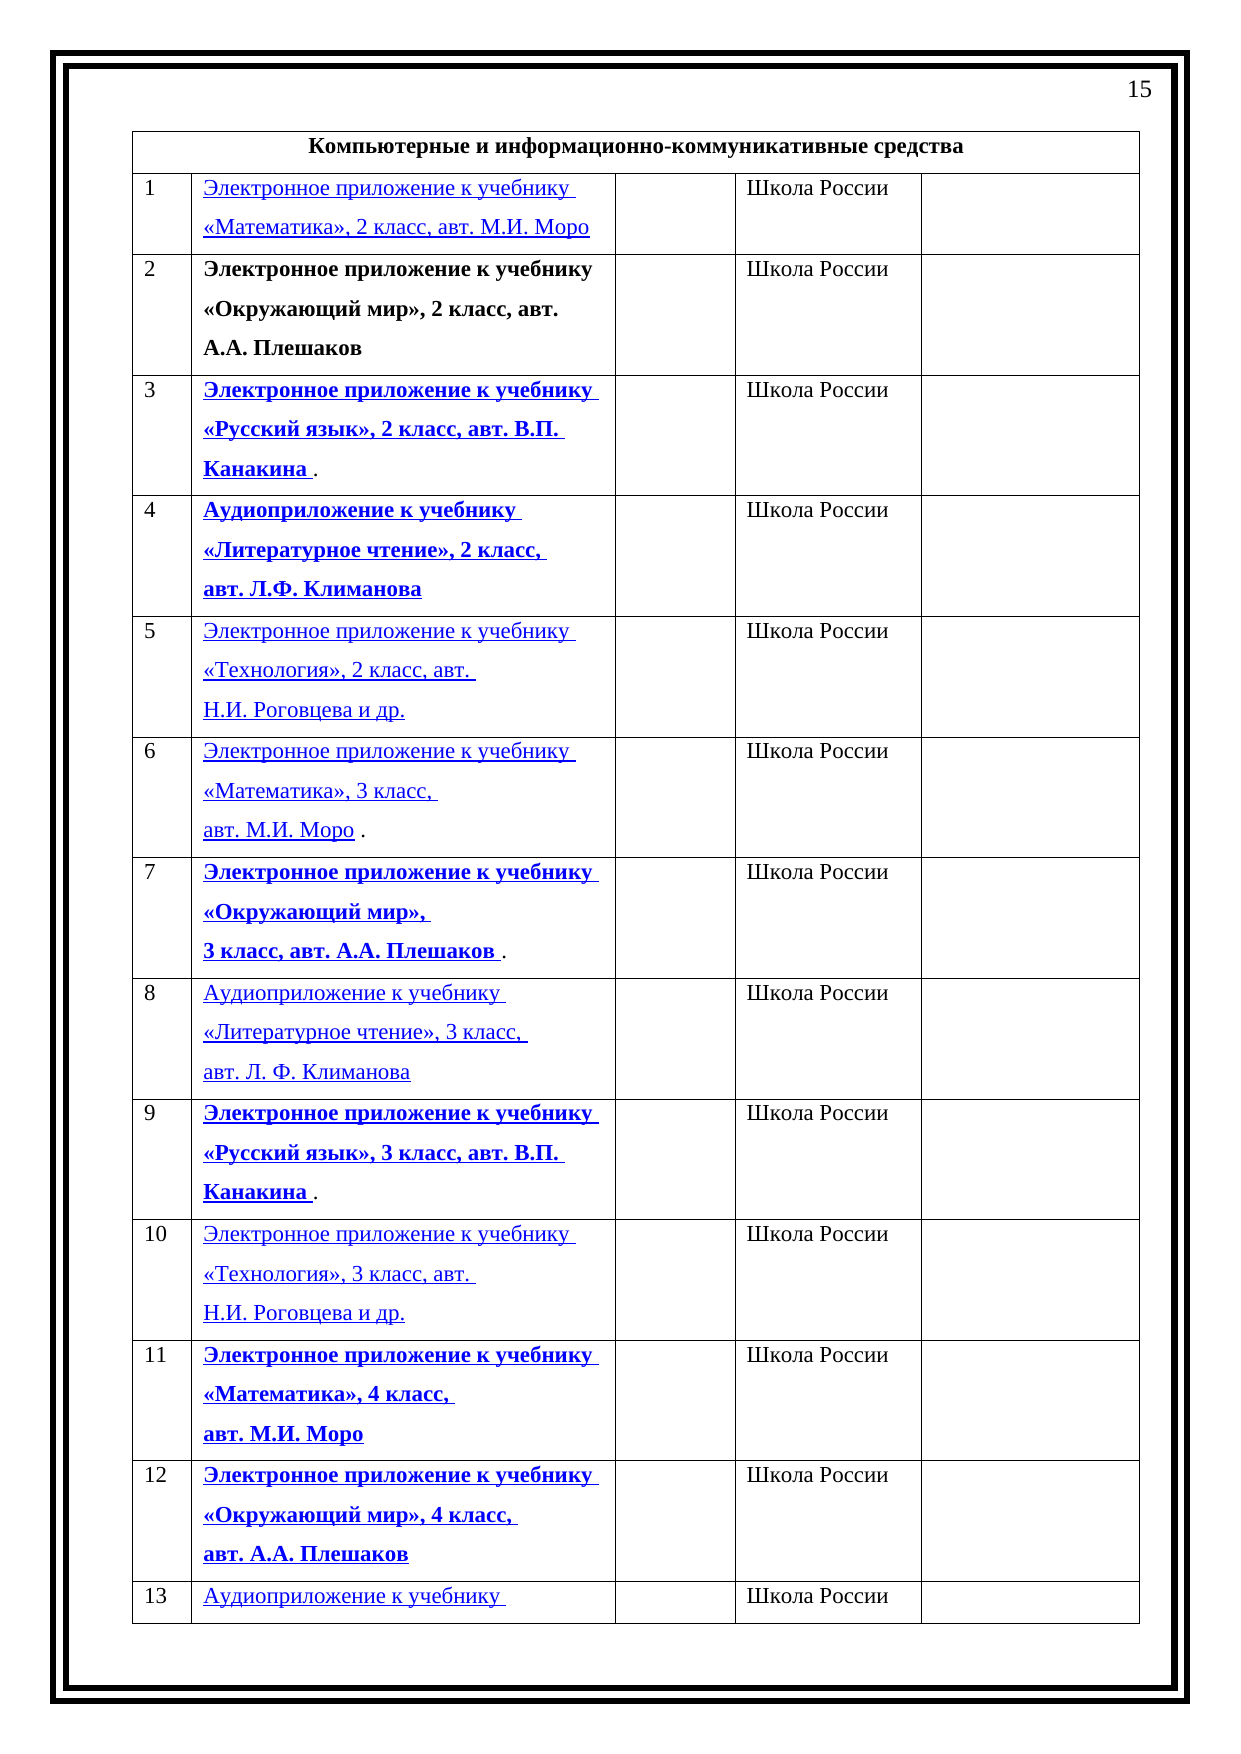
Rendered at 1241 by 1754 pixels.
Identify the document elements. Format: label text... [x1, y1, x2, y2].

table_cell 10 [133, 1220, 191, 1340]
table_cell [616, 979, 735, 1098]
table_cell Школа России [736, 1100, 921, 1219]
table_cell 13 [133, 1582, 191, 1623]
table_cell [192, 1582, 615, 1623]
table_cell Электронное приложение к учебнику «Окружающий мир», 3 класс, авт. А.А. Плешаков . [192, 858, 615, 978]
table_cell [616, 1582, 735, 1623]
table_cell [922, 1461, 1139, 1581]
table_cell 7 [133, 858, 191, 978]
table_cell [616, 858, 735, 978]
table_cell 6 [133, 738, 191, 857]
table_cell Школа России [736, 617, 921, 737]
table_cell 11 [133, 1341, 191, 1460]
table_cell Школа России [736, 1341, 921, 1460]
table_cell Аудиоприложение к учебнику «Литературное чтение», 3 класс, авт. Л. Ф. Климанова [192, 979, 615, 1098]
table_cell [922, 174, 1139, 254]
table_cell Школа России [736, 1461, 921, 1581]
table_cell [922, 738, 1139, 857]
table_cell Школа России [736, 255, 921, 375]
table_cell [922, 1220, 1139, 1340]
table_cell 4 [133, 496, 191, 616]
table_cell 8 [133, 979, 191, 1098]
table_cell [616, 174, 735, 254]
table_cell Школа России [736, 979, 921, 1098]
table_cell [616, 1341, 735, 1460]
table_cell 9 [133, 1100, 191, 1219]
table_cell Школа России [736, 738, 921, 857]
table_cell Аудиоприложение к учебнику «Литературное чтение», 2 класс, авт. Л.Ф. Климанова [192, 496, 615, 616]
table_cell [922, 617, 1139, 737]
table_cell Школа России [736, 1220, 921, 1340]
table_cell 3 [133, 376, 191, 495]
table_cell [616, 1220, 735, 1340]
table_cell Электронное приложение к учебнику «Окружающий мир», 4 класс, авт. А.А. Плешаков [192, 1461, 615, 1581]
table_cell Электронное приложение к учебнику «Математика», 3 класс, авт. М.И. Моро . [192, 738, 615, 857]
table_cell Электронное приложение к учебнику «Технология», 2 класс, авт. Н.И. Роговцева и др. [192, 617, 615, 737]
table_cell [922, 858, 1139, 978]
table_cell Электронное приложение к учебнику «Математика», 4 класс, авт. М.И. Моро [192, 1341, 615, 1460]
table_cell 5 [133, 617, 191, 737]
table_cell 1 [133, 174, 191, 254]
table_cell Школа России [736, 174, 921, 254]
table_cell [616, 1461, 735, 1581]
table_cell [922, 255, 1139, 375]
table_cell Школа России [736, 496, 921, 616]
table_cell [133, 132, 1139, 173]
table_cell 12 [133, 1461, 191, 1581]
table_cell Школа России [736, 376, 921, 495]
table_cell Школа России [736, 858, 921, 978]
table_cell Электронное приложение к учебнику «Технология», 3 класс, авт. Н.И. Роговцева и др. [192, 1220, 615, 1340]
table_cell [616, 1100, 735, 1219]
table_cell [616, 496, 735, 616]
table_cell [922, 376, 1139, 495]
table_cell [922, 496, 1139, 616]
table_cell [616, 376, 735, 495]
table_cell Электронное приложение к учебнику «Русский язык», 3 класс, авт. В.П. Канакина . [192, 1100, 615, 1219]
table_cell [922, 1341, 1139, 1460]
table_cell [922, 979, 1139, 1098]
table_cell 2 [133, 255, 191, 375]
table_cell Электронное приложение к учебнику «Русский язык», 2 класс, авт. В.П. Канакина . [192, 376, 615, 495]
table_cell Электронное приложение к учебнику «Окружающий мир», 2 класс, авт. А.А. Плешаков [192, 255, 615, 375]
table_cell Электронное приложение к учебнику «Математика», 2 класс, авт. М.И. Моро [192, 174, 615, 254]
table_cell [616, 617, 735, 737]
table_cell [922, 1582, 1139, 1623]
table_cell [922, 1100, 1139, 1219]
table_cell Школа России [736, 1582, 921, 1623]
table_cell [616, 255, 735, 375]
table_cell [616, 738, 735, 857]
